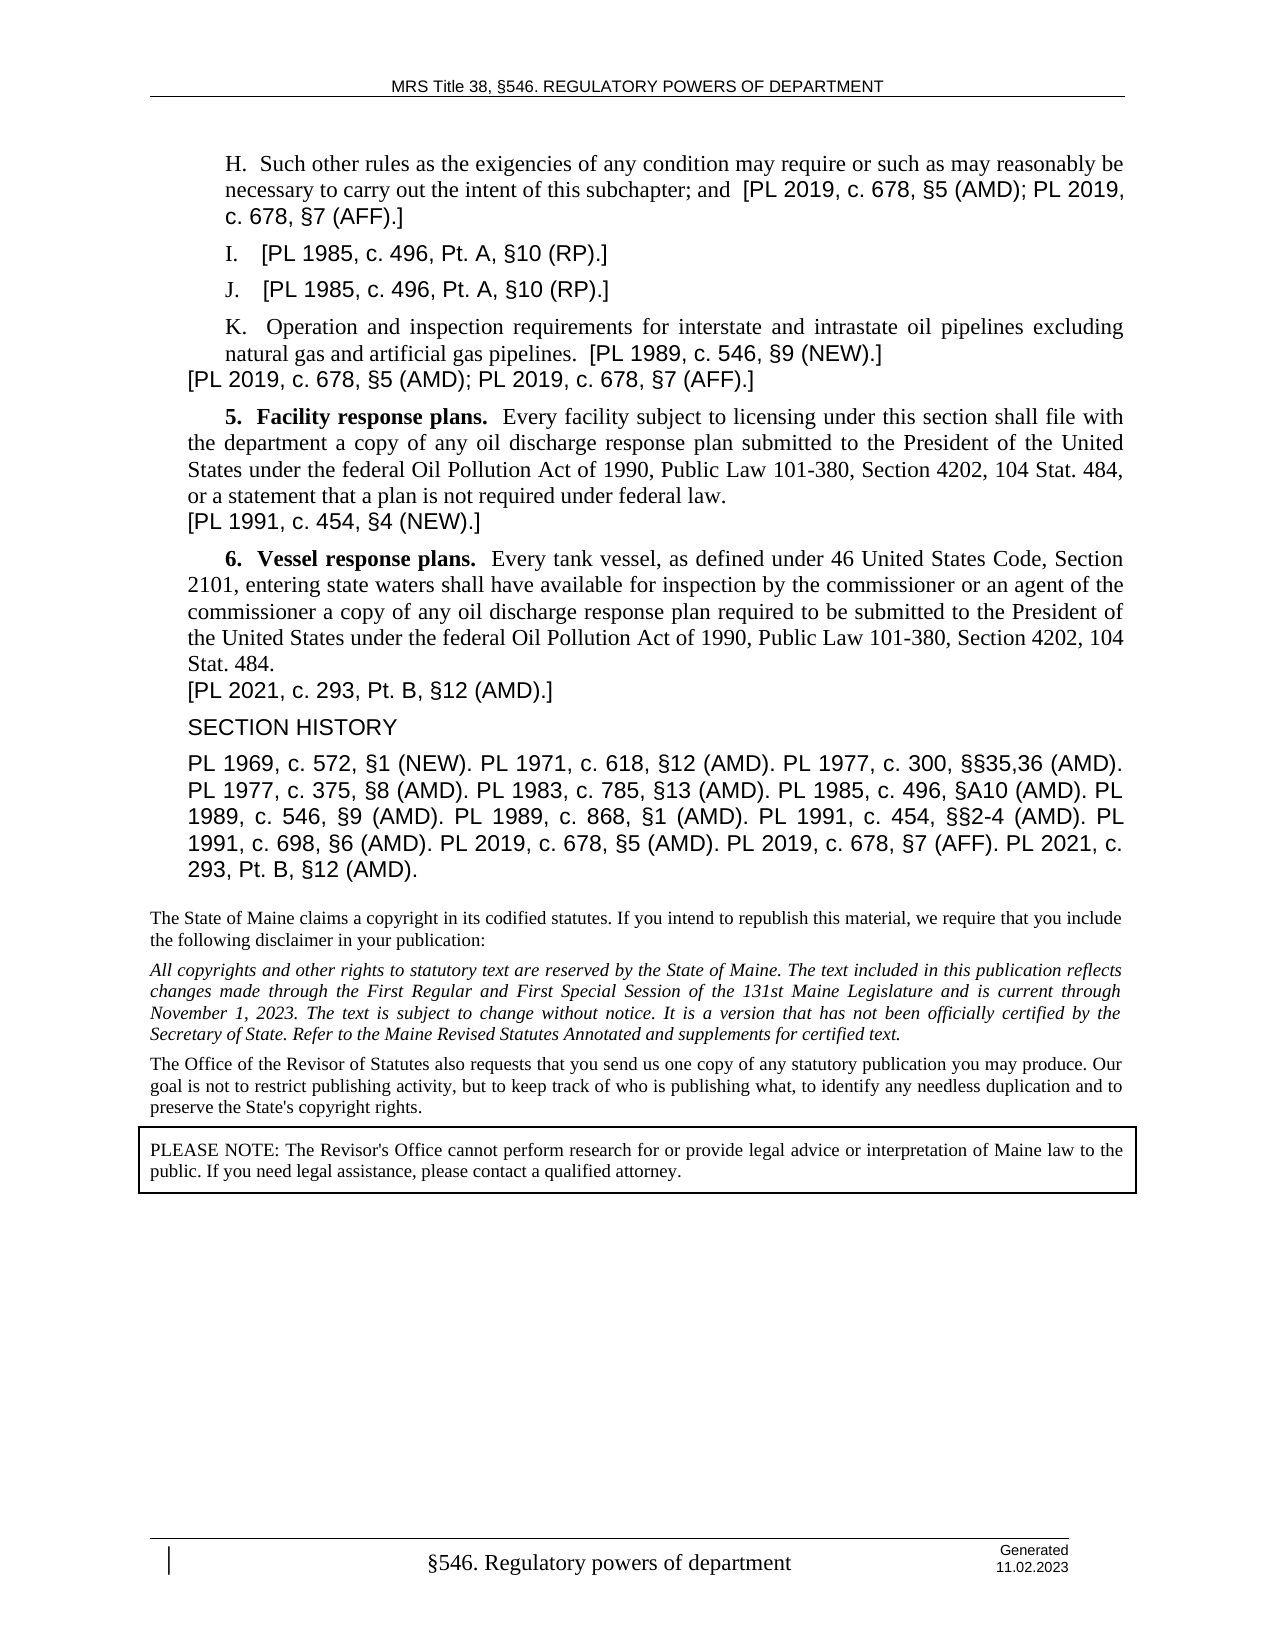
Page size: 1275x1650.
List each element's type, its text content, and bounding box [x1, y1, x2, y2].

text [PL 2021, c. 293, Pt. B, §12 (AMD).] [187, 677, 1125, 703]
text PLEASE NOTE: The Revisor's Office cannot perform research for or provide legal advice or interpretation of Maine law to the public. If you need legal assistance, please contact a qualified attorney. [140, 1128, 1135, 1192]
text 6. Vessel response plans. Every tank vessel, as defined under 46 United States Code, Section 2101, entering state waters shall have available for inspection by the commissioner or an agent of the commissioner a copy of any oil discharge response plan required to be submitted to the President of the United States under the federal Oil Pollution Act of 1990, Public Law 101-380, Section 4202, 104 Stat. 484. [187, 545, 1125, 677]
text [PL 1991, c. 454, §4 (NEW).] [187, 508, 1125, 535]
text SECTION HISTORY [187, 714, 1125, 740]
text K. Operation and inspection requirements for interstate and intrastate oil pipelines excluding natural gas and artificial gas pipelines. [PL 1989, c. 546, §9 (NEW).] [225, 313, 1125, 366]
text The Office of the Revisor of Statutes also requests that you send us one copy of any statutory publication you may produce. Our goal is not to restrict publishing activity, but to keep track of who is publishing what, to identify any needless duplication and to preserve the State's copyright rights. [150, 1053, 1125, 1118]
text PL 1969, c. 572, §1 (NEW). PL 1971, c. 618, §12 (AMD). PL 1977, c. 300, §§35,36 (AMD). PL 1977, c. 375, §8 (AMD). PL 1983, c. 785, §13 (AMD). PL 1985, c. 496, §A10 (AMD). PL 1989, c. 546, §9 (AMD). PL 1989, c. 868, §1 (AMD). PL 1991, c. 454, §§2-4 (AMD). PL 1991, c. 698, §6 (AMD). PL 2019, c. 678, §5 (AMD). PL 2019, c. 678, §7 (AFF). PL 2021, c. 293, Pt. B, §12 (AMD). [187, 750, 1125, 882]
text All copyrights and other rights to statutory text are reserved by the State of Maine. The text included in this publication reflects changes made through the First Regular and First Special Session of the 131st Maine Legislature and is current through November 1, 2023 . The text is subject to change without notice. It is a version that has not been officially certified by the Secretary of State. Refer to the Maine Revised Statutes Annotated and supplements for certified text. [150, 959, 1125, 1045]
text H. Such other rules as the exigencies of any condition may require or such as may reasonably be necessary to carry out the intent of this subchapter; and [PL 2019, c. 678, §5 (AMD); PL 2019, c. 678, §7 (AFF).] [225, 150, 1125, 229]
text I. [PL 1985, c. 496, Pt. A, §10 (RP).] [225, 239, 1125, 266]
text [PL 2019, c. 678, §5 (AMD); PL 2019, c. 678, §7 (AFF).] [187, 366, 1125, 392]
text The State of Maine claims a copyright in its codified statutes. If you intend to republish this material, we require that you include the following disclaimer in your publication: [150, 907, 1125, 950]
text 5. Facility response plans. Every facility subject to licensing under this section shall file with the department a copy of any oil discharge response plan submitted to the President of the United States under the federal Oil Pollution Act of 1990, Public Law 101-380, Section 4202, 104 Stat. 484, or a statement that a plan is not required under federal law. [187, 403, 1125, 508]
text J. [PL 1985, c. 496, Pt. A, §10 (RP).] [225, 276, 1125, 303]
